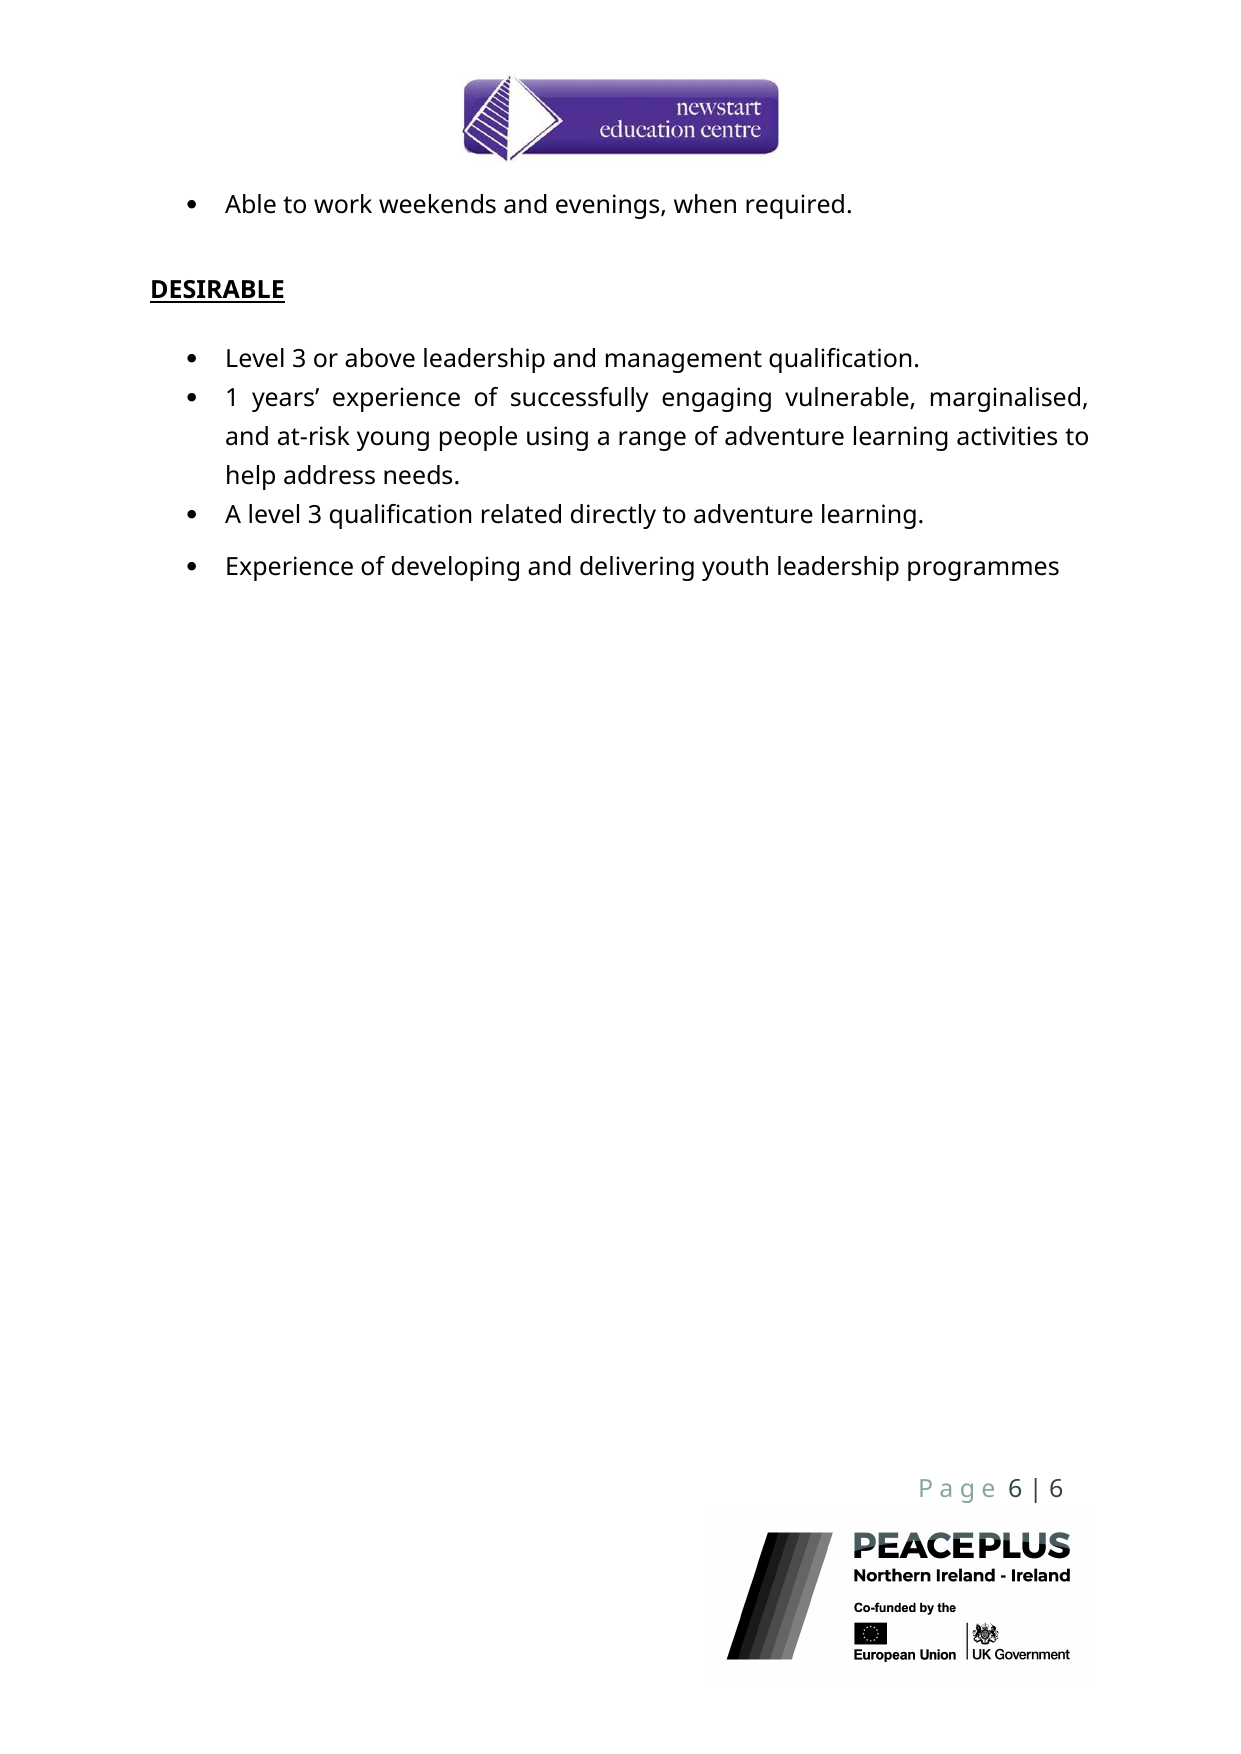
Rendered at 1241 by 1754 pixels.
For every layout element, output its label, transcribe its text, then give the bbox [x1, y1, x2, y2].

list Experience of developing and delivering youth leadership programmes [187, 549, 1090, 583]
list Level 3 or above leadership and management qualification. [187, 340, 1090, 374]
list Able to work weekends and evenings, when required. [187, 186, 1090, 221]
picture [460, 73, 780, 163]
text DESIRABLE [150, 272, 1090, 306]
picture [705, 1505, 1091, 1681]
list A level 3 qualification related directly to adventure learning. [187, 497, 1090, 531]
list 1 years’ experience of successfully engaging vulnerable, marginalised, and at-risk young people using a range of adventure learning activities to help address needs. [187, 379, 1090, 492]
